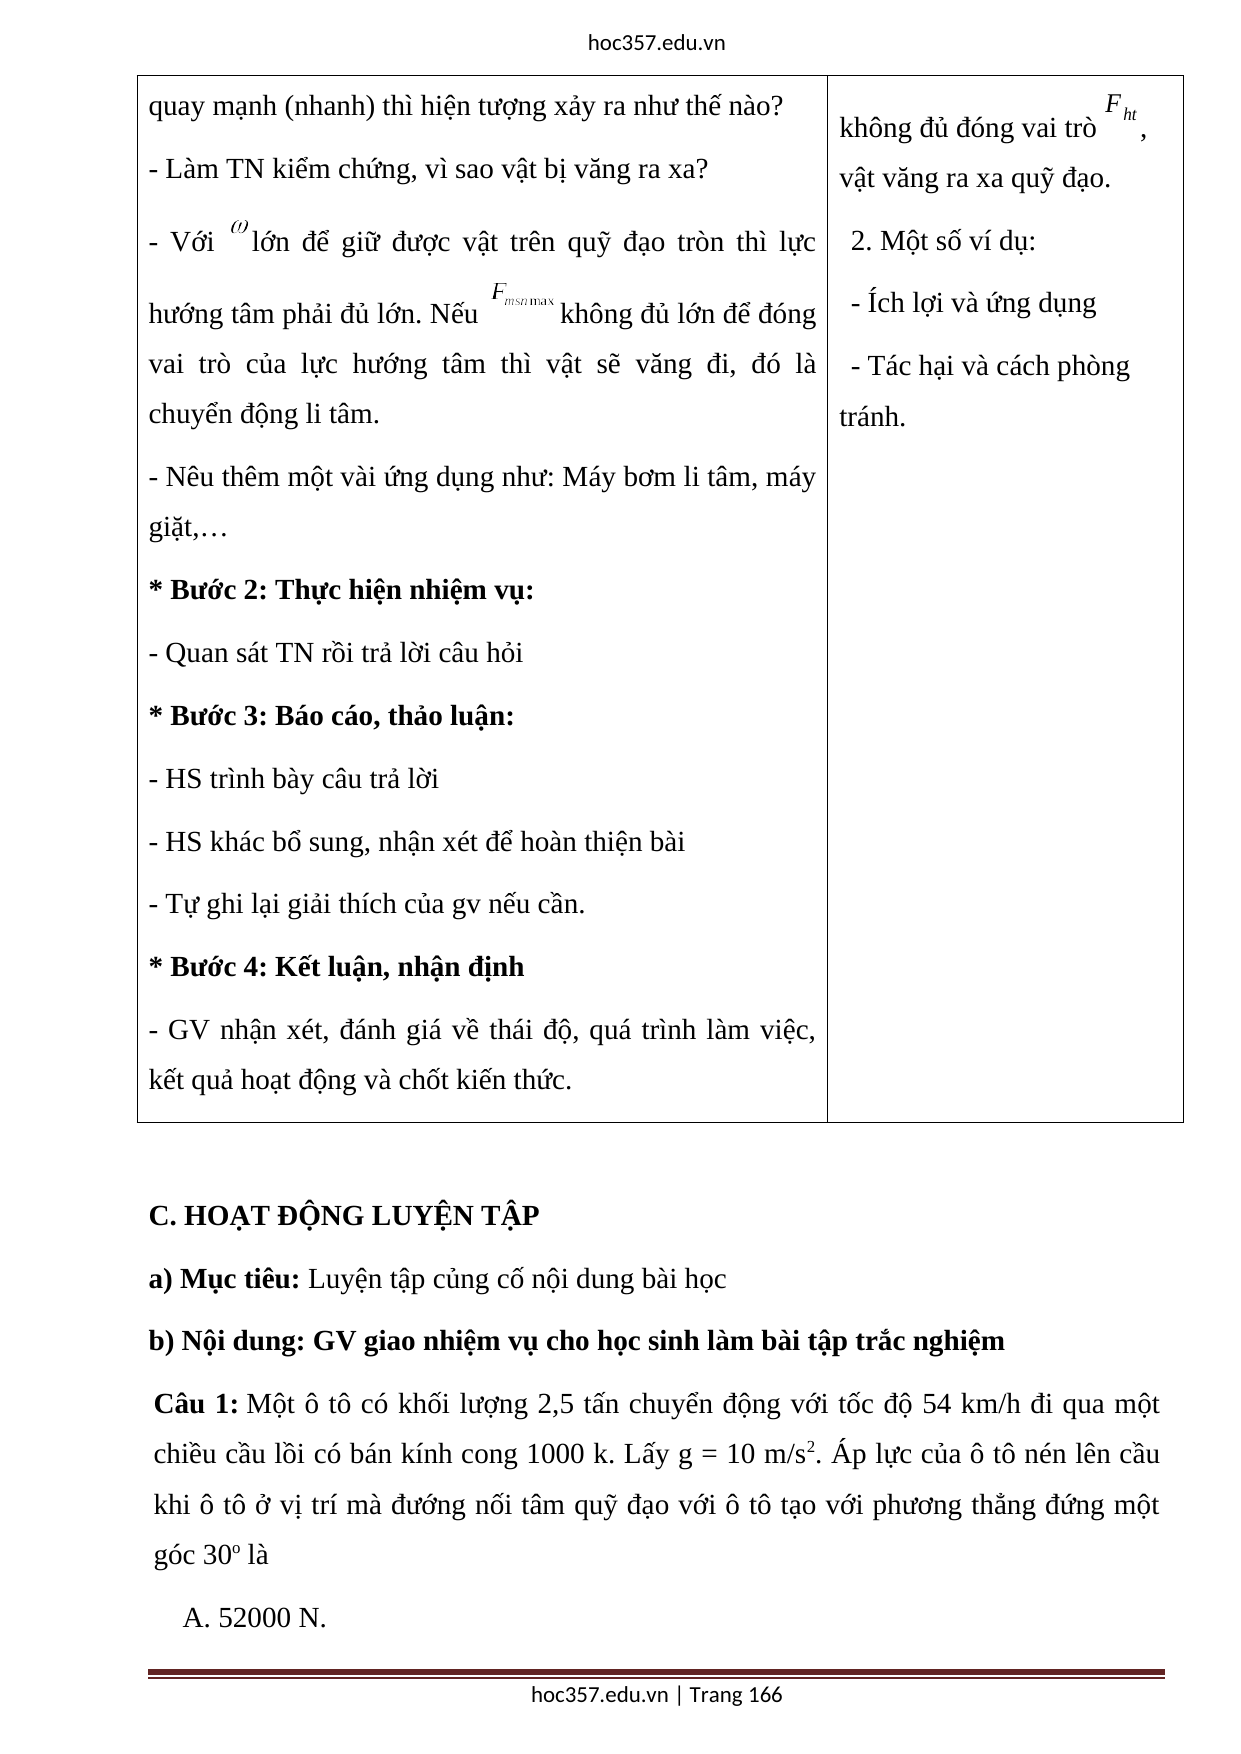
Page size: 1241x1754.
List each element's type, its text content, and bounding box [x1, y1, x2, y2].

text Câu 1: Một ô tô có khối lượng 2,5 tấn chuyển động với tốc độ 54 km/h đi qua một chiều cầu lồi có bán kính cong 1000 k. Lấy g = 10 m/s2. Áp lực của ô tô nén lên cầu khi ô tô ở vị trí mà đướng nối tâm quỹ đạo với ô tô tạo với phương thẳng đứng một góc 30o là [153, 1386, 1160, 1571]
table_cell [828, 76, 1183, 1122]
text a) Mục tiêu: Luyện tập củng cố nội dung bài học [148, 1261, 1165, 1294]
text C. HOẠT ĐỘNG LUYỆN TẬP [148, 1198, 1165, 1231]
text A. 52000 N. [153, 1600, 1160, 1634]
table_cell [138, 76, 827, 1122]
text b) Nội dung: GV giao nhiệm vụ cho học sinh làm bài tập trắc nghiệm [148, 1323, 1165, 1357]
